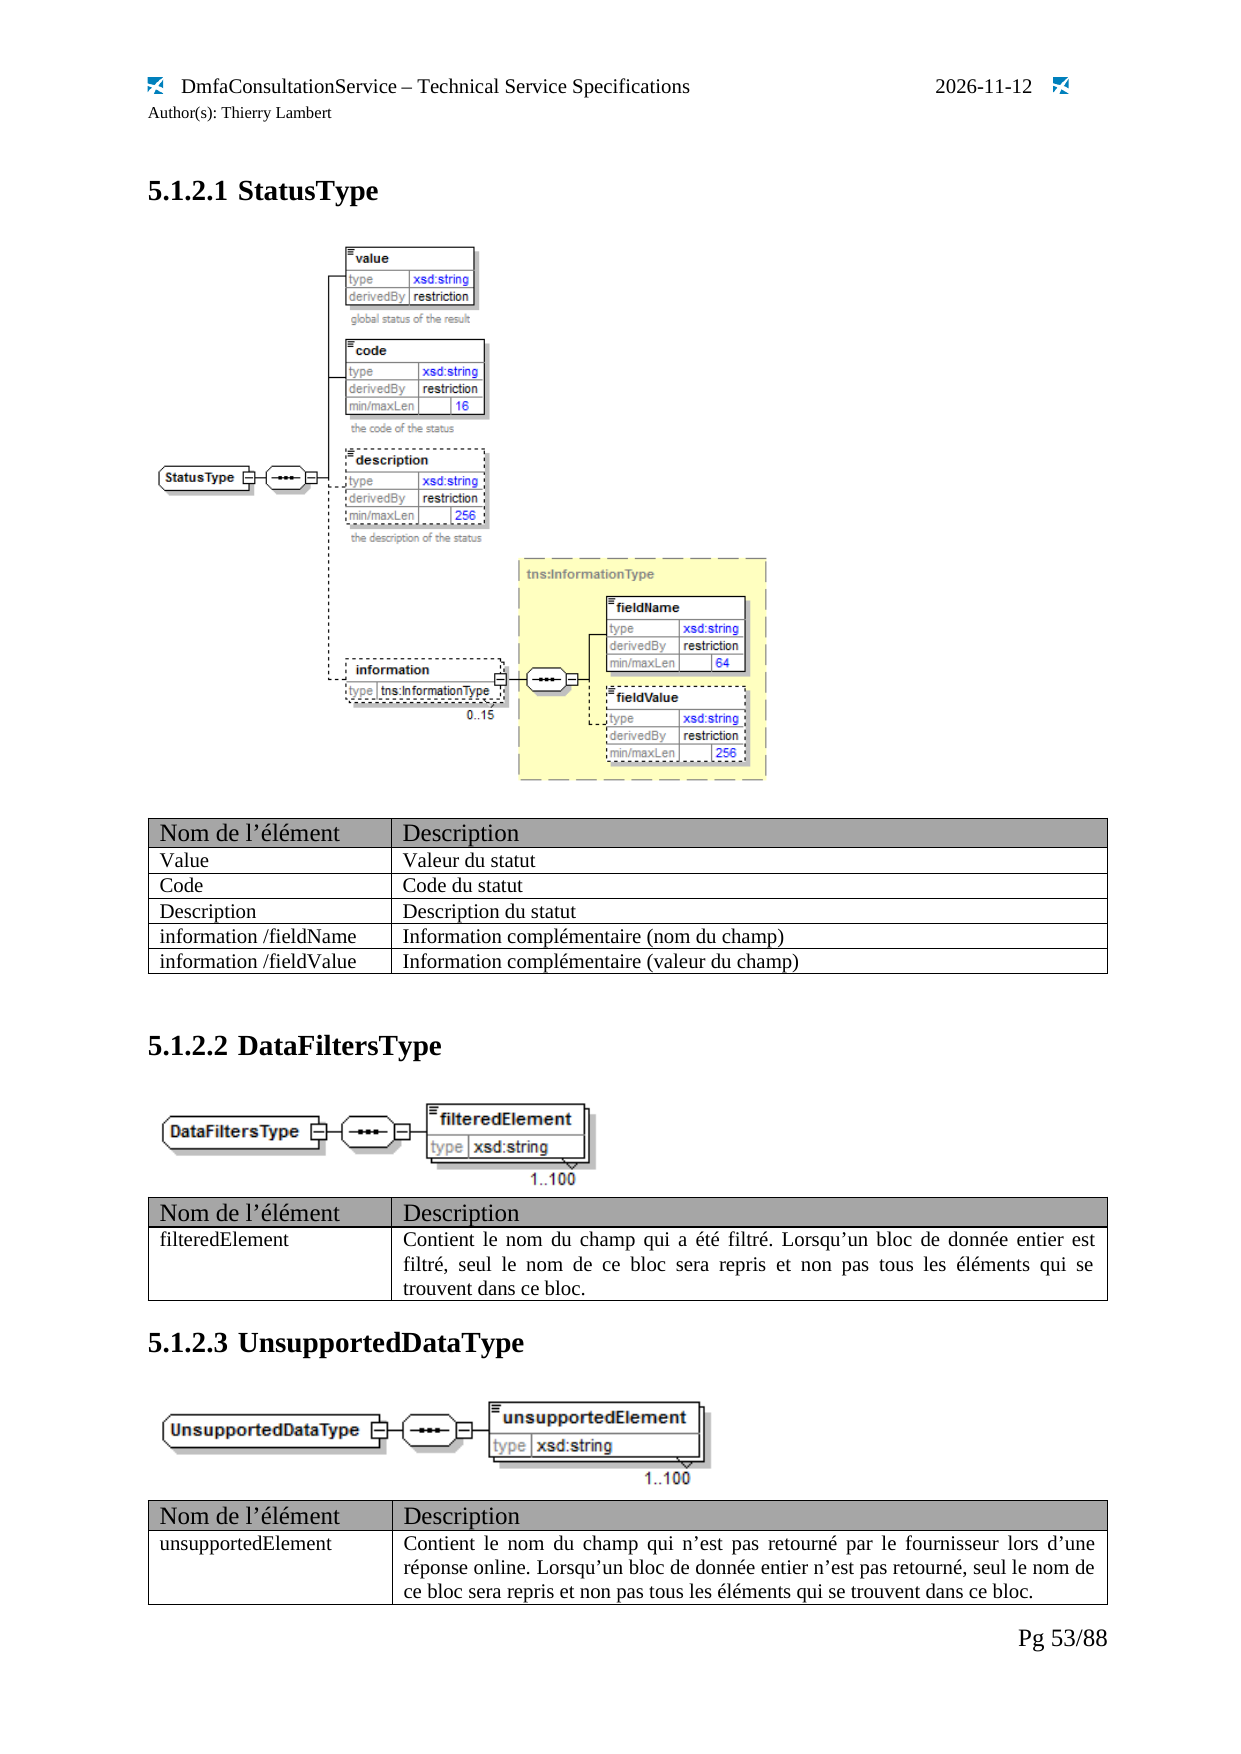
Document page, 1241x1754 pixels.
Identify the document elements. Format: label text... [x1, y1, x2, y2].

subtitle StatusType [148, 173, 1107, 206]
picture [1053, 81, 1069, 94]
table_cell Code [149, 874, 391, 897]
table_header Description [392, 819, 1107, 847]
table_header Nom de l’élément [149, 1501, 392, 1530]
table_cell Value [149, 848, 391, 872]
table_cell Information complémentaire (nom du champ) [392, 924, 1107, 948]
table_header Nom de l’élément [149, 1198, 391, 1226]
table_cell information /fieldName [149, 924, 391, 948]
table_header Nom de l’élément [149, 819, 391, 847]
table_header Description [393, 1501, 1107, 1530]
table_cell Valeur du statut [392, 848, 1107, 872]
table_cell Contient le nom du champ qui a été filtré. Lorsqu’un bloc de donnée entier est filtré, seul le nom de ce bloc sera repris et non pas tous les éléments qui se trouvent dans ce bloc. [392, 1228, 1107, 1299]
picture [147, 1394, 727, 1500]
table_cell filteredElement [149, 1228, 391, 1299]
table_cell Contient le nom du champ qui n’est pas retourné par le fournisseur lors d’une réponse online. Lorsqu’un bloc de donnée entier n’est pas retourné, seul le nom de ce bloc sera repris et non pas tous les éléments qui se trouvent dans ce bloc. [393, 1531, 1107, 1603]
picture [147, 1096, 695, 1197]
picture [147, 241, 778, 789]
table_cell information /fieldValue [149, 949, 391, 973]
table_cell Information complémentaire (valeur du champ) [392, 949, 1107, 973]
table_cell Code du statut [392, 874, 1107, 897]
table_cell Description [149, 899, 391, 923]
subtitle UnsupportedDataType [148, 1326, 1107, 1359]
table_cell Description du statut [392, 899, 1107, 923]
table_header Description [392, 1198, 1107, 1226]
picture [147, 83, 164, 94]
subtitle DataFiltersType [148, 1028, 1107, 1061]
table_cell unsupportedElement [149, 1531, 392, 1603]
